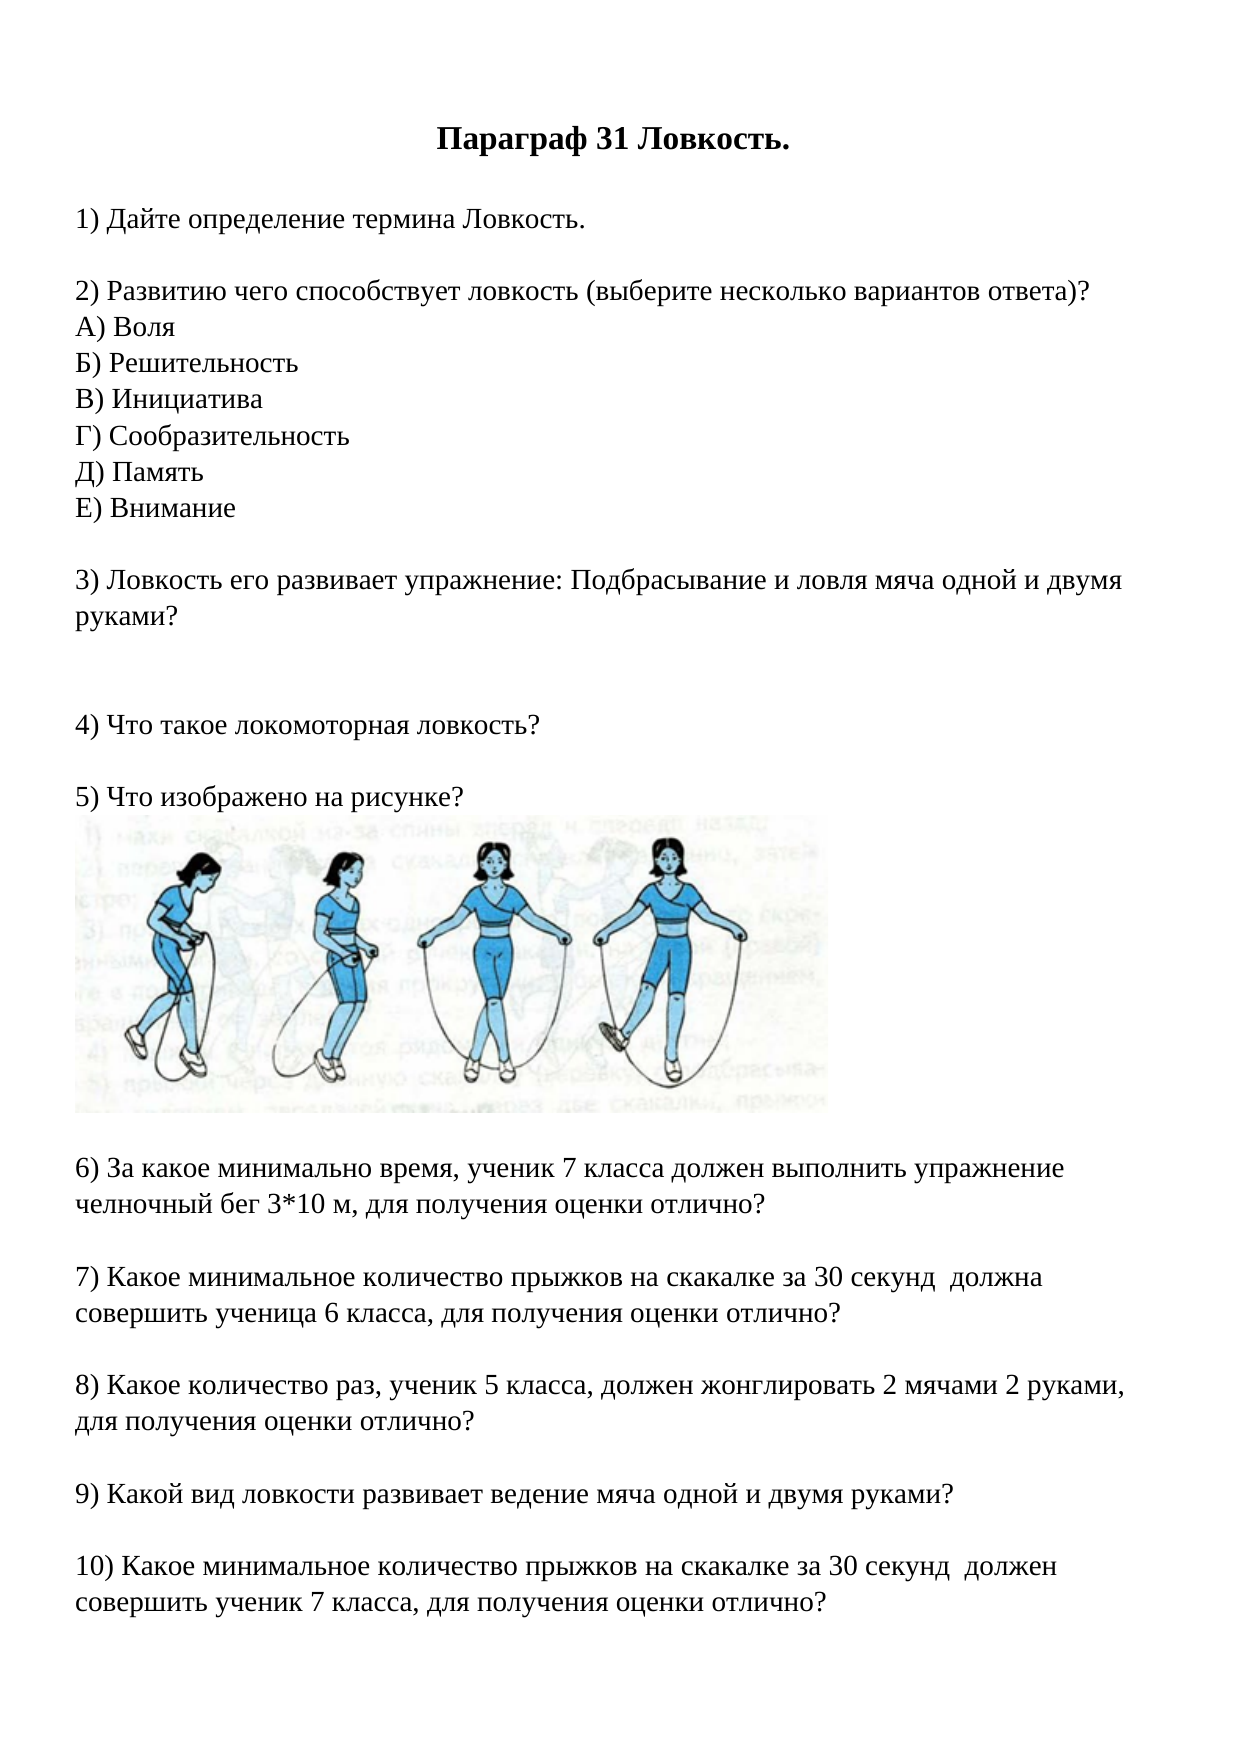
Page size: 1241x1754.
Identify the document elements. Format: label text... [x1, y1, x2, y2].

list 7) Какое минимальное количество прыжков на скакалке за 30 секунд должна совершить ученица 6 класса, для получения оценки отлично? [75, 1259, 1152, 1329]
list Параграф 31 Ловкость. [75, 118, 1152, 156]
list 1) Дайте определение термина Ловкость. [75, 201, 1152, 234]
list 8) Какое количество раз, ученик 5 класса, должен жонглировать 2 мячами 2 руками, для получения оценки отлично? [75, 1367, 1152, 1437]
list 6) За какое минимально время, ученик 7 класса должен выполнить упражнение челночный бег 3*10 м, для получения оценки отлично? [75, 1151, 1152, 1220]
list Г) Сообразительность [75, 418, 1152, 451]
list 5) Что изображено на рисунке? [75, 779, 1152, 813]
list Д) Память [75, 454, 1152, 487]
list А) Воля [75, 309, 1152, 343]
list 4) Что такое локомоторная ловкость? [75, 707, 1152, 740]
list 3) Ловкость его развивает упражнение: Подбрасывание и ловля мяча одной и двумя руками? [75, 562, 1152, 632]
list В) Инициатива [75, 382, 1152, 415]
list 2) Развитию чего способствует ловкость (выберите несколько вариантов ответа)? [75, 273, 1152, 307]
list 9) Какой вид ловкости развивает ведение мяча одной и двумя руками? [75, 1476, 1152, 1509]
list Е) Внимание [75, 490, 1152, 523]
list 10) Какое минимальное количество прыжков на скакалке за 30 секунд должен совершить ученик 7 класса, для получения оценки отлично? [75, 1548, 1152, 1618]
picture [75, 815, 829, 1113]
list Б) Решительность [75, 345, 1152, 379]
